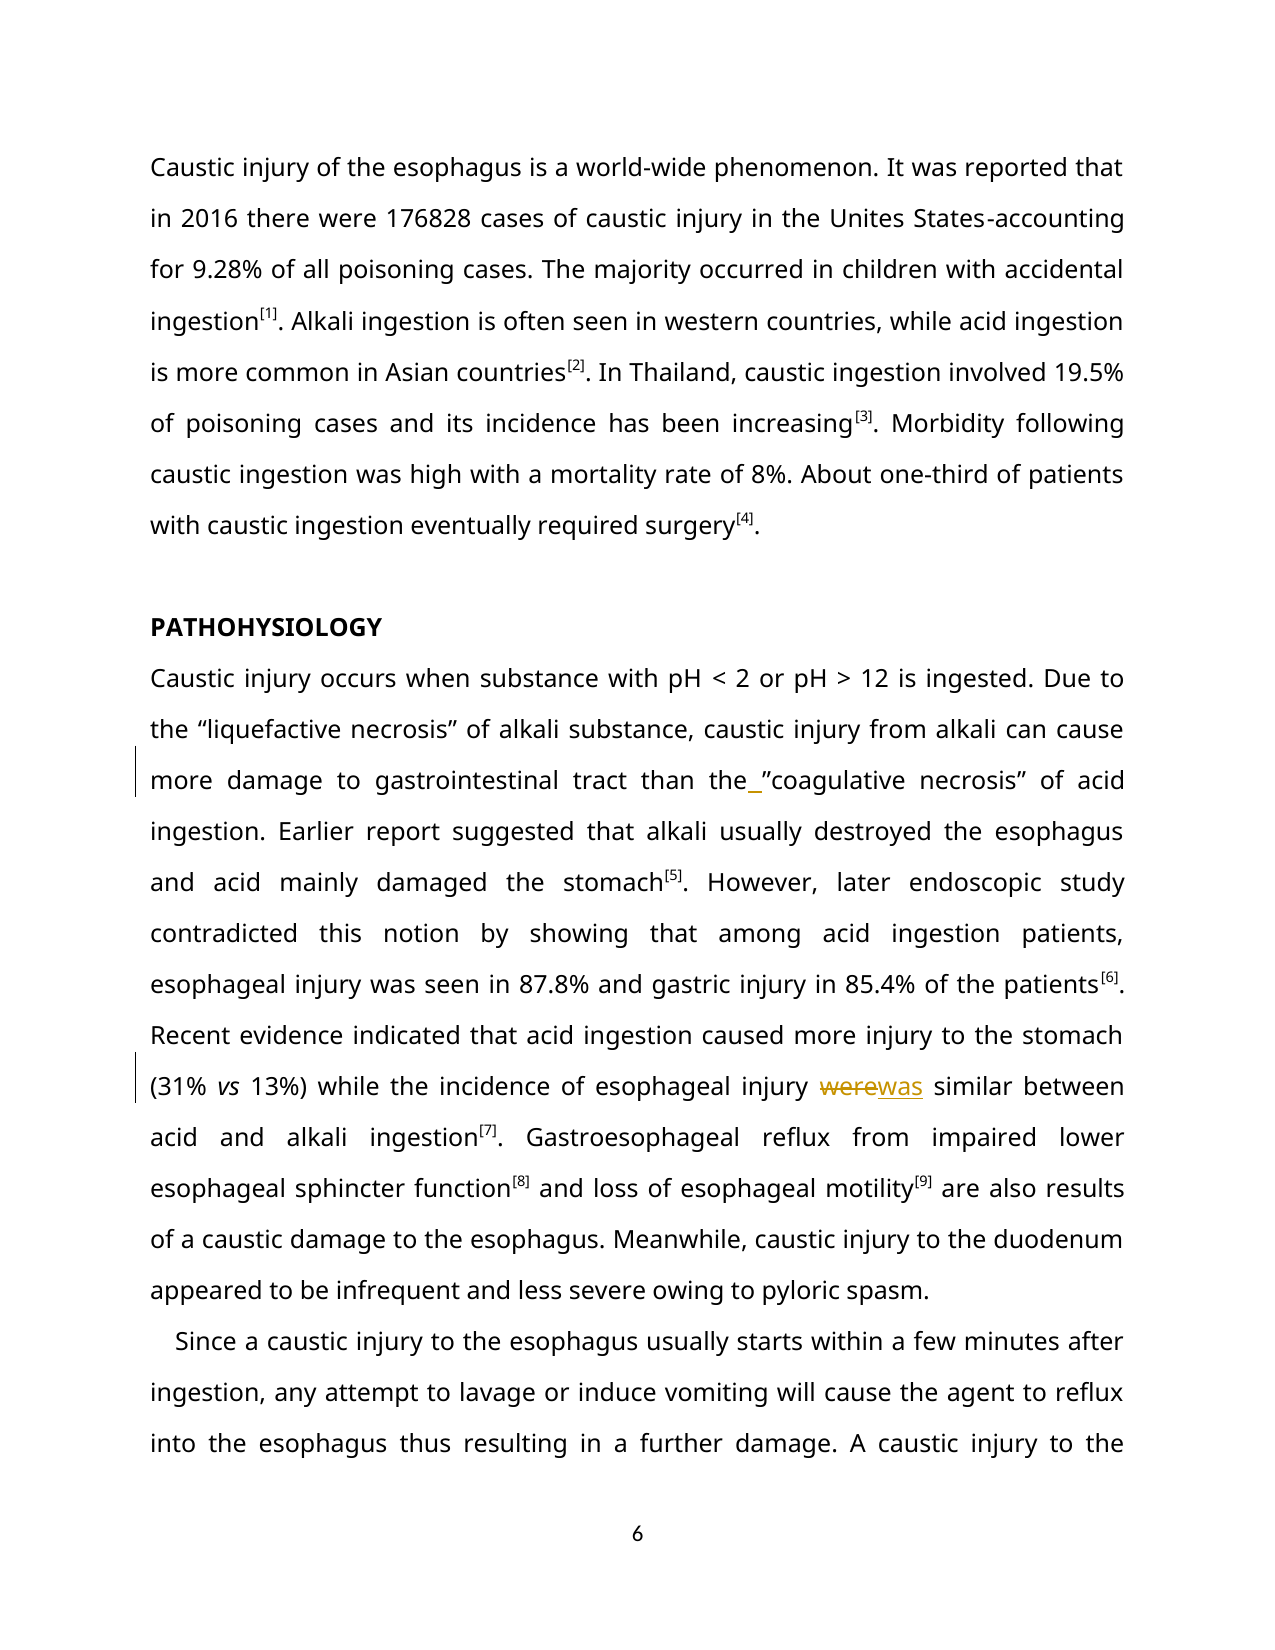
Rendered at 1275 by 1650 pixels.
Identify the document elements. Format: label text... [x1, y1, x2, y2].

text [150, 1324, 1125, 1460]
text Caustic injury of the esophagus is a world-wide phenomenon. It was reported that in 2016 there were 176828 cases of caustic injury in the Unites States-accounting for 9.28% of all poisoning cases. The majority occurred in children with accidental ingestion[1]. Alkali ingestion is often seen in western countries, while acid ingestion is more common in Asian countries[2]. In Thailand, caustic ingestion involved 19.5% of poisoning cases and its incidence has been increasing[3]. Morbidity following caustic ingestion was high with a mortality rate of 8%. About one-third of patients with caustic ingestion eventually required surgery[4]. [150, 150, 1125, 541]
text PATHOHYSIOLOGY [150, 609, 1125, 643]
text Caustic injury occurs when substance with pH < 2 or pH > 12 is ingested. Due to the “liquefactive necrosis” of alkali substance, caustic injury from alkali can cause more damage to gastrointestinal tract than the”coagulative necrosis” of acid ingestion. Earlier report suggested that alkali usually destroyed the esophagus and acid mainly damaged the stomach[5]. However, later endoscopic study contradicted this notion by showing that among acid ingestion patients, esophageal injury was seen in 87.8% and gastric injury in 85.4% of the patients[6]. Recent evidence indicated that acid ingestion caused more injury to the stomach (31% vs 13%) while the incidence of esophageal injury similar between acid and alkali ingestion[7]. Gastroesophageal reflux from impaired lower esophageal sphincter function[8] and loss of esophageal motility[9] are also results of a caustic damage to the esophagus. Meanwhile, caustic injury to the duodenum appeared to be infrequent and less severe owing to pyloric spasm. [150, 660, 1125, 1307]
